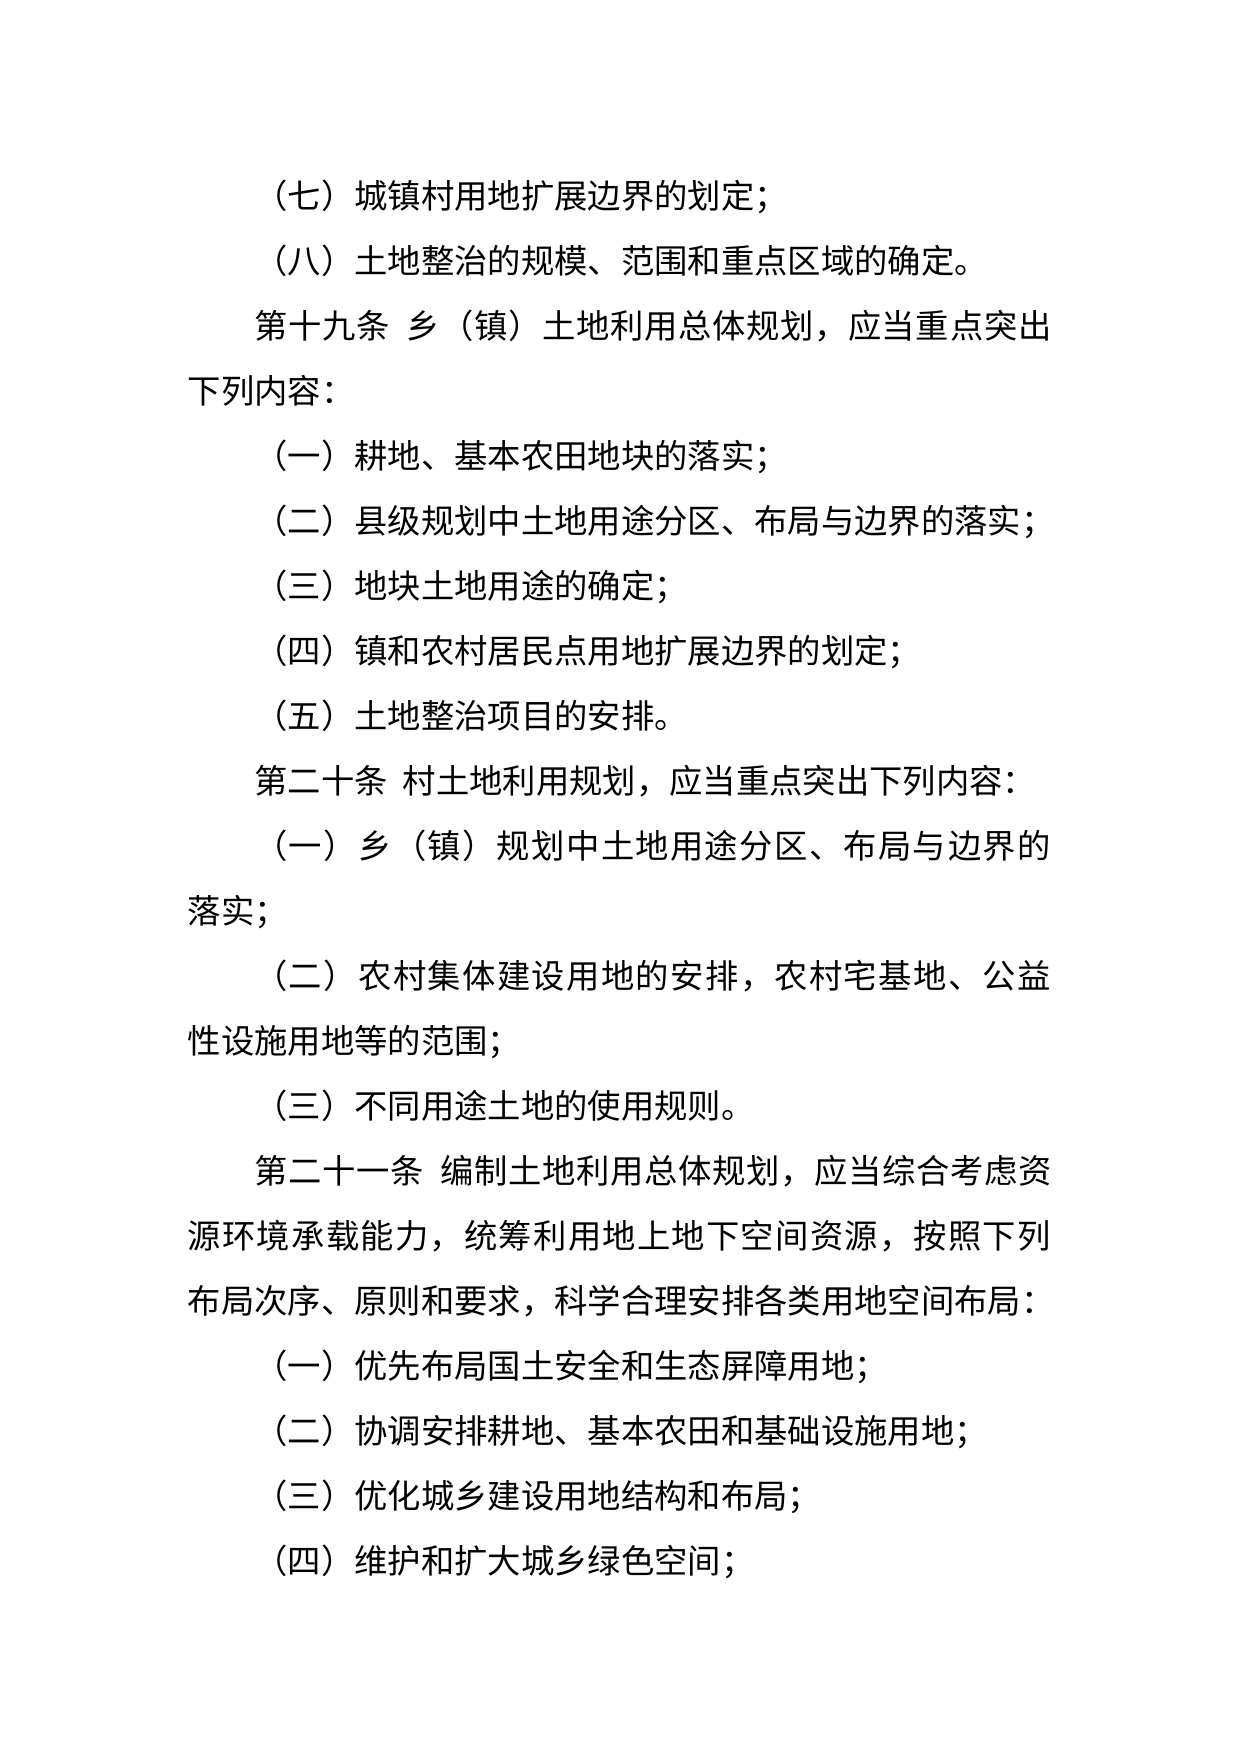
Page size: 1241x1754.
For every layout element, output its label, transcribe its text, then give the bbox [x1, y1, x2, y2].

text （一）优先布局国土安全和生态屏障用地； [187, 1332, 1053, 1397]
text （五）土地整治项目的安排。 [187, 682, 1053, 747]
text （二）农村集体建设用地的安排，农村宅基地、公益性设施用地等的范围； [187, 942, 1053, 1072]
text 第二十条 村土地利用规划，应当重点突出下列内容： [187, 747, 1053, 812]
text （三）优化城乡建设用地结构和布局； [187, 1462, 1053, 1527]
text 第十九条 乡（镇）土地利用总体规划，应当重点突出下列内容： [187, 292, 1053, 422]
text （三）地块土地用途的确定； [187, 552, 1053, 617]
text （二）协调安排耕地、基本农田和基础设施用地； [187, 1397, 1053, 1462]
text （二）县级规划中土地用途分区、布局与边界的落实； [187, 487, 1053, 552]
text （四）镇和农村居民点用地扩展边界的划定； [187, 617, 1053, 682]
text （八）土地整治的规模、范围和重点区域的确定。 [187, 227, 1053, 292]
text （七）城镇村用地扩展边界的划定； [187, 162, 1053, 227]
text 第二十一条 编制土地利用总体规划，应当综合考虑资源环境承载能力，统筹利用地上地下空间资源，按照下列布局次序、原则和要求，科学合理安排各类用地空间布局： [187, 1137, 1053, 1332]
text （四）维护和扩大城乡绿色空间； [187, 1527, 1053, 1592]
text （一）乡（镇）规划中土地用途分区、布局与边界的落实； [187, 812, 1053, 942]
text （一）耕地、基本农田地块的落实； [187, 422, 1053, 487]
text （三）不同用途土地的使用规则。 [187, 1072, 1053, 1137]
